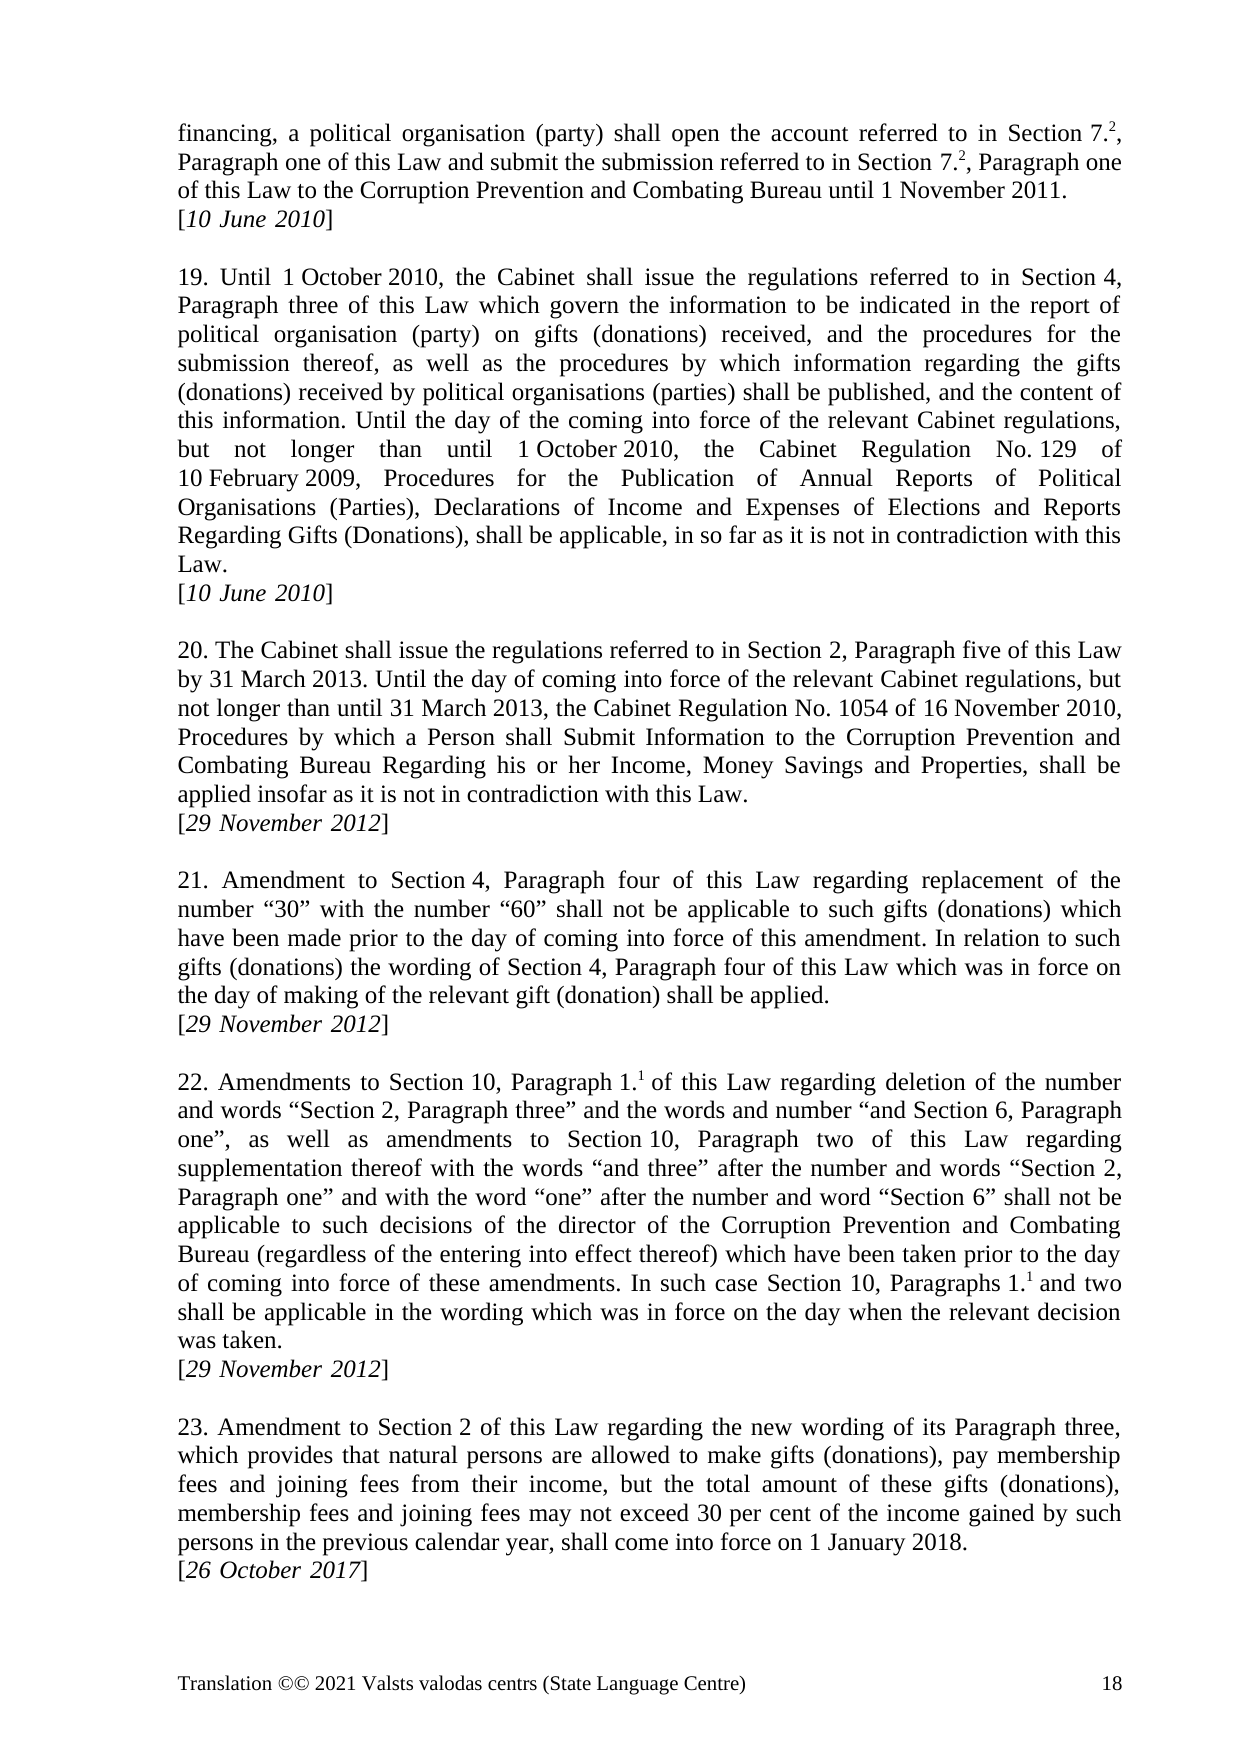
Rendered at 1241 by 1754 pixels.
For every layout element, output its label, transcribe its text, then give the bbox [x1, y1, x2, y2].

text 20. The Cabinet shall issue the regulations referred to in Section 2, Paragraph five of this Law by 31 March 2013. Until the day of coming into force of the relevant Cabinet regulations, but not longer than until 31 March 2013, the Cabinet Regulation No. 1054 of 16 November 2010, Procedures by which a Person shall Submit Information to the Corruption Prevention and Combating Bureau Regarding his or her Income, Money Savings and Properties, shall be applied insofar as it is not in contradiction with this Law. [177, 636, 1122, 808]
text [29 November 2012] [177, 1354, 1122, 1383]
text [29 November 2012] [177, 1009, 1122, 1038]
text 22. Amendments to Section 10, Paragraph 1.1 of this Law regarding deletion of the number and words “Section 2, Paragraph three” and the words and number “and Section 6, Paragraph one”, as well as amendments to Section 10, Paragraph two of this Law regarding supplementation thereof with the words “and three” after the number and words “Section 2, Paragraph one” and with the word “one” after the number and word “Section 6” shall not be applicable to such decisions of the director of the Corruption Prevention and Combating Bureau (regardless of the entering into effect thereof) which have been taken prior to the day of coming into force of these amendments. In such case Section 10, Paragraphs 1.1 and two shall be applicable in the wording which was in force on the day when the relevant decision was taken. [177, 1067, 1122, 1354]
text 21. Amendment to Section 4, Paragraph four of this Law regarding replacement of the number “30” with the number “60” shall not be applicable to such gifts (donations) which have been made prior to the day of coming into force of this amendment. In relation to such gifts (donations) the wording of Section 4, Paragraph four of this Law which was in force on the day of making of the relevant gift (donation) shall be applied. [177, 866, 1122, 1009]
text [177, 118, 1122, 204]
text [29 November 2012] [177, 808, 1122, 837]
text [10 June 2010] [177, 204, 1122, 233]
text [26 October 2017] [177, 1556, 1122, 1584]
text 19. Until 1 October 2010, the Cabinet shall issue the regulations referred to in Section 4, Paragraph three of this Law which govern the information to be indicated in the report of political organisation (party) on gifts (donations) received, and the procedures for the submission thereof, as well as the procedures by which information regarding the gifts (donations) received by political organisations (parties) shall be published, and the content of this information. Until the day of the coming into force of the relevant Cabinet regulations, but not longer than until 1 October 2010, the Cabinet Regulation No. 129 of 10 February 2009, Procedures for the Publication of Annual Reports of Political Organisations (Parties), Declarations of Income and Expenses of Elections and Reports Regarding Gifts (Donations), shall be applicable, in so far as it is not in contradiction with this Law. [177, 262, 1122, 578]
text [10 June 2010] [177, 578, 1122, 607]
text 23. Amendment to Section 2 of this Law regarding the new wording of its Paragraph three, which provides that natural persons are allowed to make gifts (donations), pay membership fees and joining fees from their income, but the total amount of these gifts (donations), membership fees and joining fees may not exceed 30 per cent of the income gained by such persons in the previous calendar year, shall come into force on 1 January 2018. [177, 1412, 1122, 1556]
